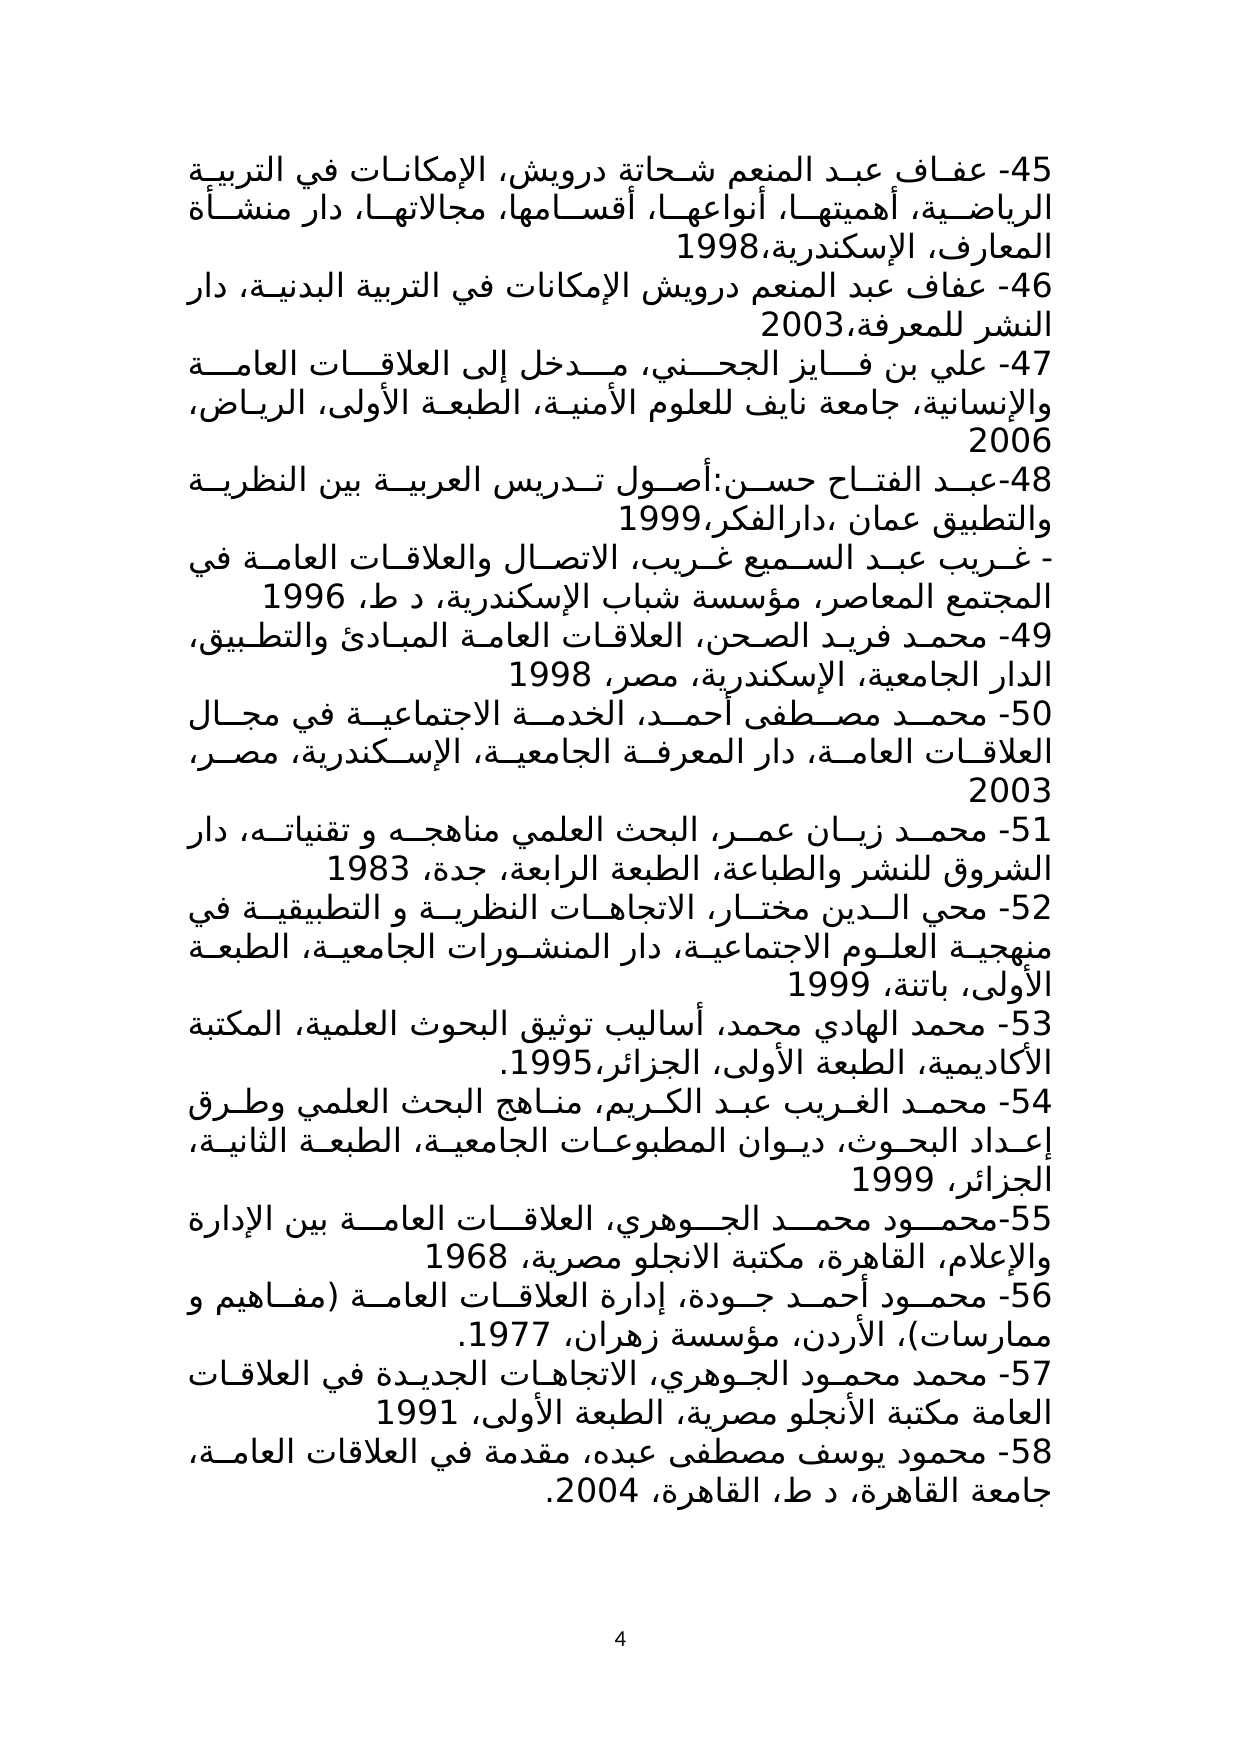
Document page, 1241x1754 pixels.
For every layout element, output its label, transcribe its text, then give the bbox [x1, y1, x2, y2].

text 56- محمود أحمد جودة، إدارة العلاقات العامة (مفاهيم و ممارسات)، الأردن، مؤسسة زهران، 1977. [187, 1277, 1053, 1354]
text 49- محمد فريد الصحن، العلاقات العامة المبادئ والتطبيق، الدار الجامعية، الإسكندرية، مصر، 1998 [187, 616, 1053, 694]
text 52- محي الدين مختار، الاتجاهات النظرية و التطبيقية في منهجية العلوم الاجتماعية، دار المنشورات الجامعية، الطبعة الأولى، باتنة، 1999 [187, 888, 1053, 1005]
text - غريب عبد السميع غريب، الاتصال والعلاقات العامة في المجتمع المعاصر، مؤسسة شباب الإسكندرية، د ط، 1996 [187, 538, 1053, 616]
text 48-عبد الفتاح حسن:أصول تدريس العربية بين النظرية والتطبيق عمان ،دارالفكر،1999 [187, 461, 1053, 538]
text 58- محمود يوسف مصطفى عبده، مقدمة في العلاقات العامة، جامعة القاهرة، د ط، القاهرة، 2004. [187, 1432, 1053, 1510]
text 45- عفاف عبد المنعم شحاتة درويش، الإمكانات في التربية الرياضية، أهميتها، أنواعها، أقسامها، مجالاتها، دار منشأة المعارف، الإسكندرية،1998 [187, 150, 1053, 267]
text 53- محمد الهادي محمد، أساليب توثيق البحوث العلمية، المكتبة الأكاديمية، الطبعة الأولى، الجزائر،1995. [187, 1005, 1053, 1082]
text 55-محمود محمد الجوهري، العلاقات العامة بين الإدارة والإعلام، القاهرة، مكتبة الانجلو مصرية، 1968 [187, 1199, 1053, 1277]
text 51- محمد زيان عمر، البحث العلمي مناهجه و تقنياته، دار الشروق للنشر والطباعة، الطبعة الرابعة، جدة، 1983 [187, 811, 1053, 888]
text 54- محمد الغريب عبد الكريم، مناهج البحث العلمي وطرق إعداد البحوث، ديوان المطبوعات الجامعية، الطبعة الثانية، الجزائر، 1999 [187, 1082, 1053, 1199]
text 57- محمد محمود الجوهري، الاتجاهات الجديدة في العلاقات العامة مكتبة الأنجلو مصرية، الطبعة الأولى، 1991 [187, 1354, 1053, 1432]
text 50- محمد مصطفى أحمد، الخدمة الاجتماعية في مجال العلاقات العامة، دار المعرفة الجامعية، الإسكندرية، مصر، 2003 [187, 694, 1053, 811]
text 47- علي بن فايز الجحني، مدخل إلى العلاقات العامة والإنسانية، جامعة نايف للعلوم الأمنية، الطبعة الأولى، الرياض، 2006 [187, 344, 1053, 461]
text 46- عفاف عبد المنعم درويش الإمكانات في التربية البدنية، دار النشر للمعرفة،2003 [187, 267, 1053, 344]
